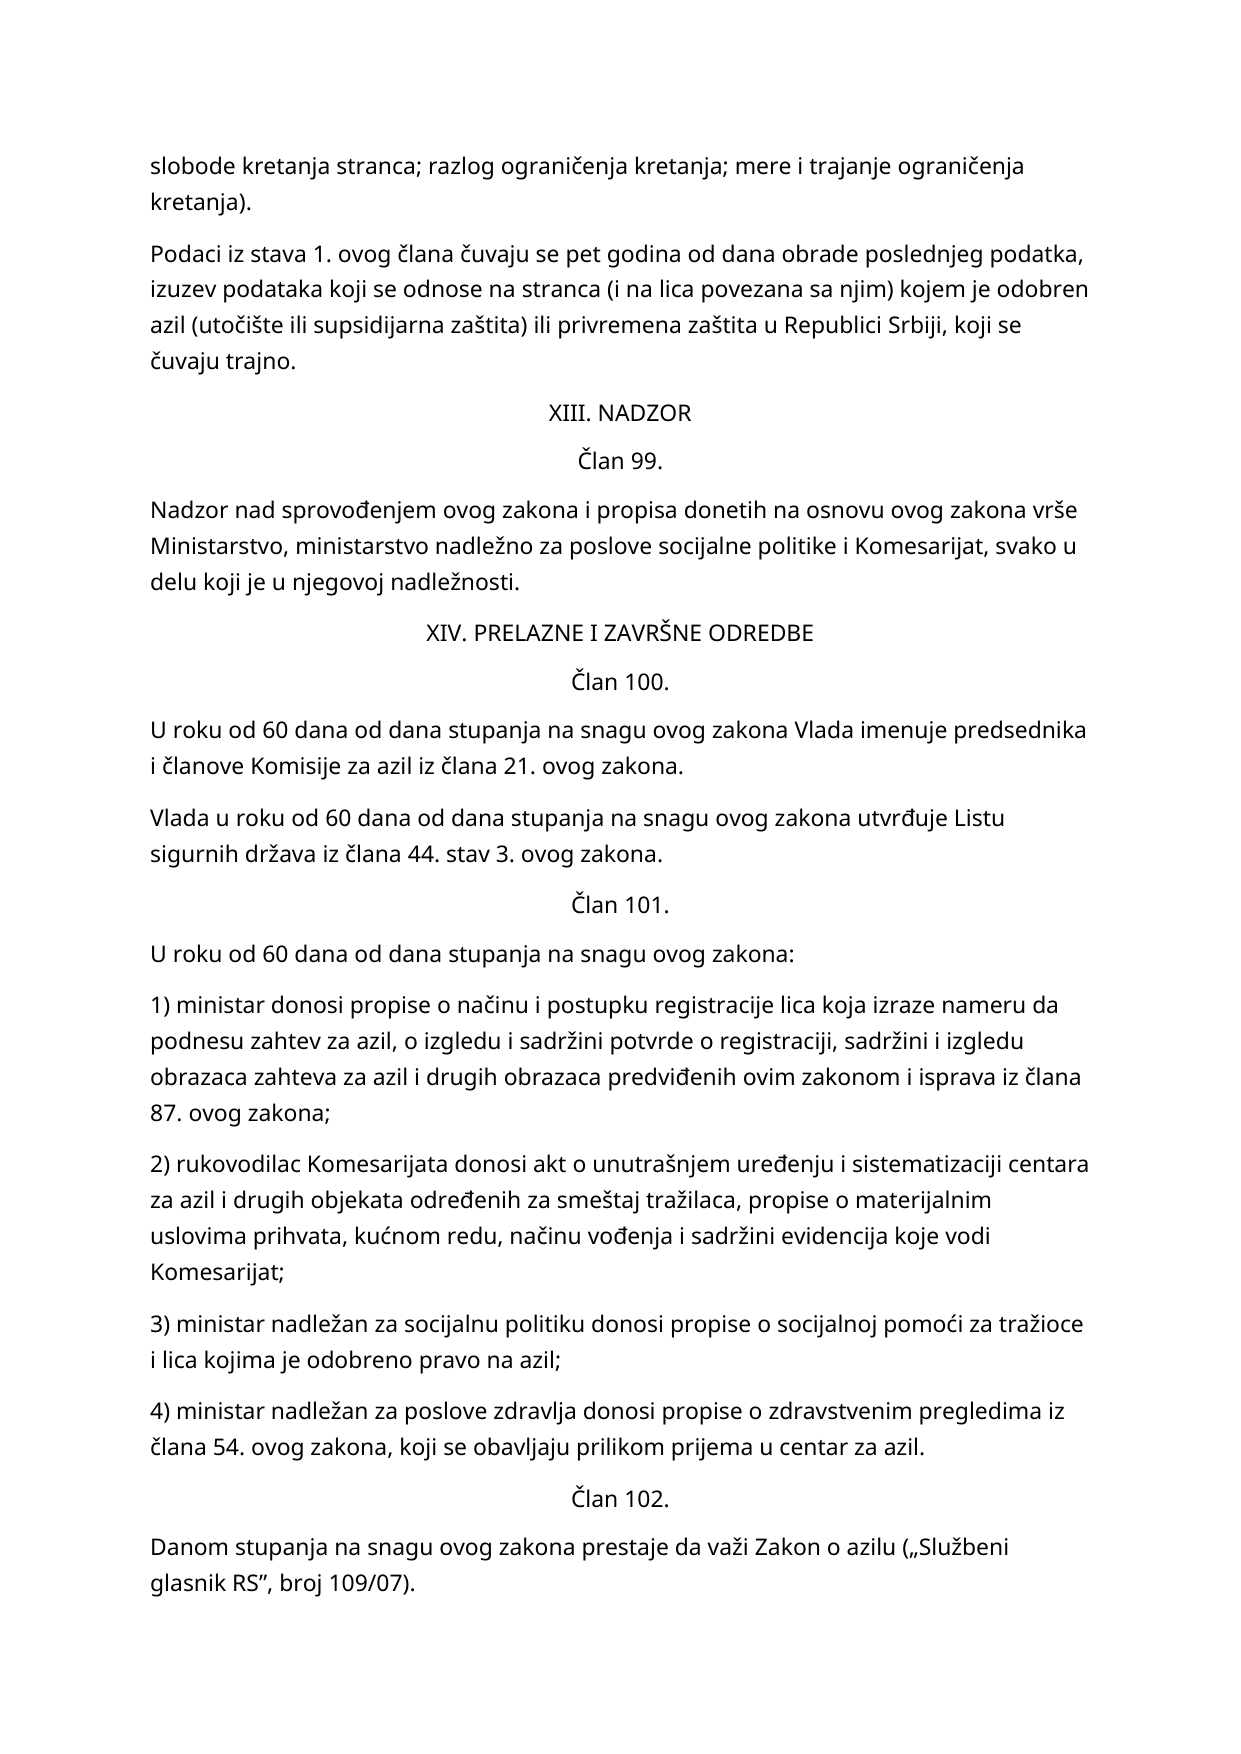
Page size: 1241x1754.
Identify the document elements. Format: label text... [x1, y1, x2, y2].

text 2) rukovodilac Komesarijata donosi akt o unutrašnjem uređenju i sistematizaciji centara za azil i drugih objekata određenih za smeštaj tražilaca, propise o materijalnim uslovima prihvata, kućnom redu, načinu vođenja i sadržini evidencija koje vodi Komesarijat; [150, 1148, 1090, 1287]
text Nadzor nad sprovođenjem ovog zakona i propisa donetih na osnovu ovog zakona vrše Ministarstvo, ministarstvo nadležno za poslove socijalne politike i Komesarijat, svako u delu koji je u njegovoj nadležnosti. [150, 494, 1090, 597]
text 4) ministar nadležan za poslove zdravlja donosi propise o zdravstvenim pregledima iz člana 54. ovog zakona, koji se obavljaju prilikom prijema u centar za azil. [150, 1395, 1090, 1462]
text Član 100. [150, 666, 1090, 697]
text Član 99. [150, 445, 1090, 477]
text U roku od 60 dana od dana stupanja na snagu ovog zakona: [150, 937, 1090, 969]
text XIII. NADZOR [150, 397, 1090, 428]
text Podaci iz stava 1. ovog člana čuvaju se pet godina od dana obrade poslednjeg podatka, izuzev podataka koji se odnose na stranca (i na lica povezana sa njim) kojem je odobren azil (utočište ili supsidijarna zaštita) ili privremena zaštita u Republici Srbiji, koji se čuvaju trajno. [150, 237, 1090, 377]
text 1) ministar donosi propise o načinu i postupku registracije lica koja izraze nameru da podnesu zahtev za azil, o izgledu i sadržini potvrde o registraciji, sadržini i izgledu obrazaca zahteva za azil i drugih obrazaca predviđenih ovim zakonom i isprava iz člana 87. ovog zakona; [150, 989, 1090, 1128]
text Član 102. [150, 1483, 1090, 1514]
text XIV. PRELAZNE I ZAVRŠNE ODREDBE [150, 617, 1090, 648]
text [150, 150, 1090, 217]
text U roku od 60 dana od dana stupanja na snagu ovog zakona Vlada imenuje predsednika i članove Komisije za azil iz člana 21. ovog zakona. [150, 714, 1090, 781]
text Danom stupanja na snagu ovog zakona prestaje da važi Zakon o azilu („Službeni glasnik RS”, broj 109/07). [150, 1531, 1090, 1598]
text Član 101. [150, 889, 1090, 920]
text Vlada u roku od 60 dana od dana stupanja na snagu ovog zakona utvrđuje Listu sigurnih država iz člana 44. stav 3. ovog zakona. [150, 802, 1090, 869]
text 3) ministar nadležan za socijalnu politiku donosi propise o socijalnoj pomoći za tražioce i lica kojima je odobreno pravo na azil; [150, 1308, 1090, 1375]
